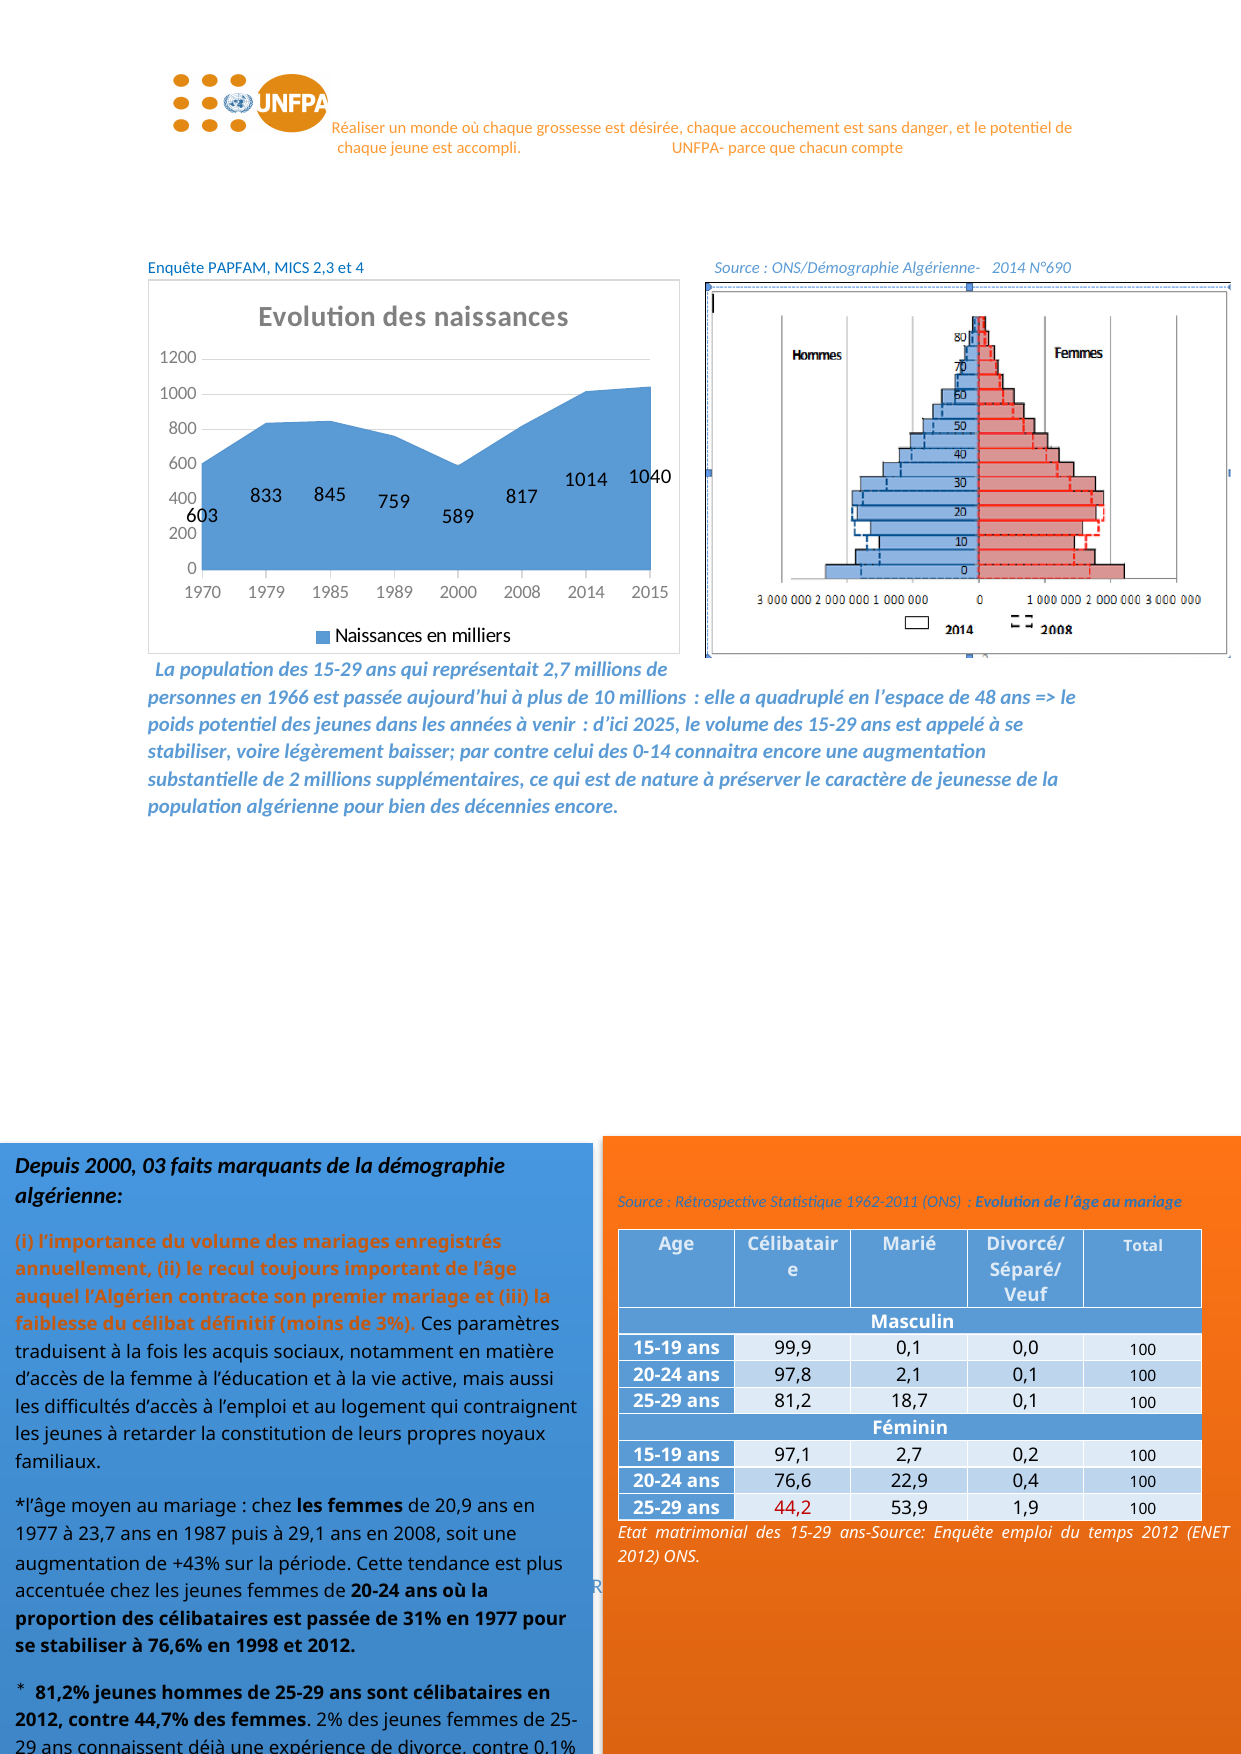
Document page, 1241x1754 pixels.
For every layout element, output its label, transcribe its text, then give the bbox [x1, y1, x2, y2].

text La population des 15-29 ans qui représentait 2,7 millions de personnes en 1966 est passée aujourd’hui à plus de 10 millions : elle a quadruplé en l’espace de 48 ans => le poids potentiel des jeunes dans les années à venir : d’ici 2025, le volume des 15-29 ans est appelé à se stabiliser, voire légèrement baisser; par contre celui des 0-14 connaitra encore une augmentation substantielle de 2 millions supplémentaires, ce qui est de nature à préserver le caractère de jeunesse de la population algérienne pour bien des décennies encore. [148, 656, 1093, 819]
picture [167, 73, 332, 134]
text Enquête PAPFAM, MICS 2,3 et 4 Source : ONS/Démographie Algérienne- 2014 N°690 [148, 257, 1093, 278]
